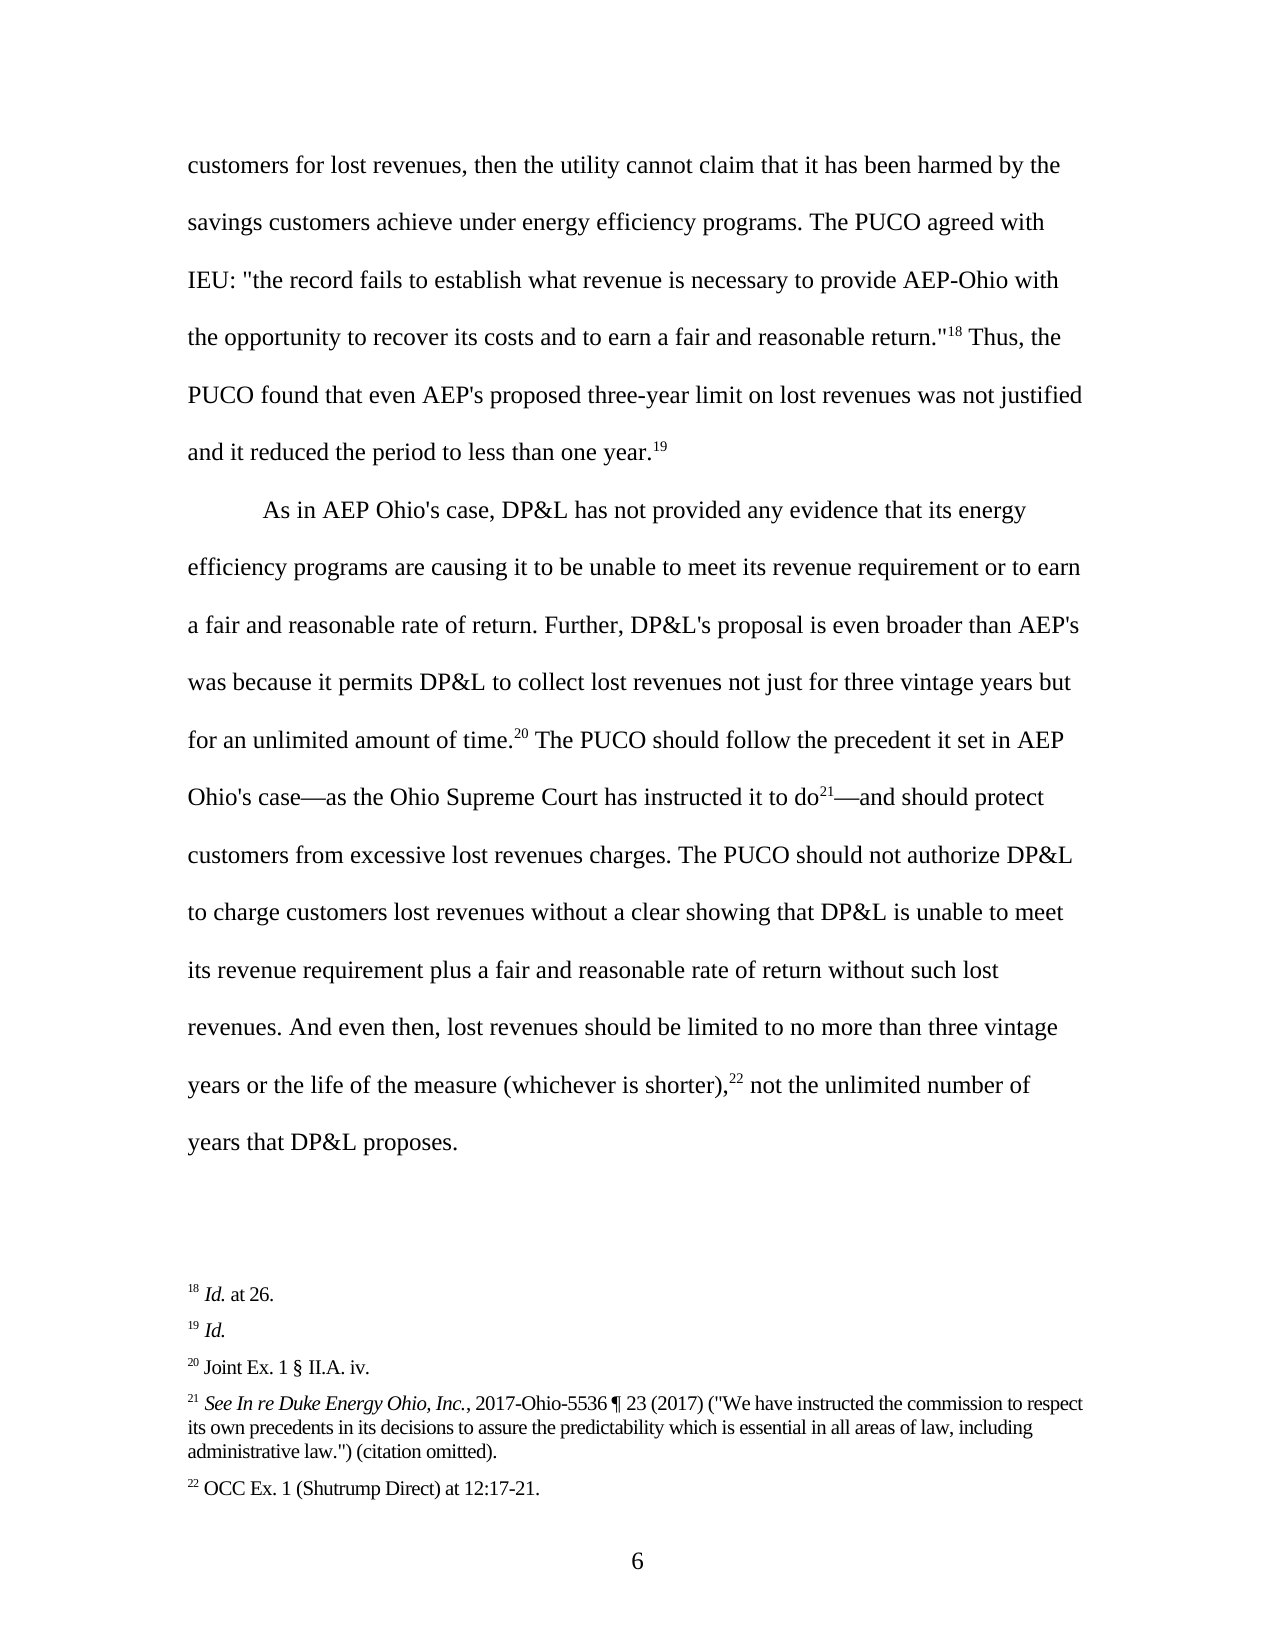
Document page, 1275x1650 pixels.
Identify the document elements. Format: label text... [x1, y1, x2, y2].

text As in AEP Ohio's case, DP&L has not provided any evidence that its energy efficiency programs are causing it to be unable to meet its revenue requirement or to earn a fair and reasonable rate of return. Further, DP&L's proposal is even broader than AEP's was because it permits DP&L to collect lost revenues not just for three vintage years but for an unlimited amount of time. The PUCO should follow the precedent it set in AEP Ohio's case—as the Ohio Supreme Court has instructed it to do—and should protect customers from excessive lost revenues charges. The PUCO should not authorize DP&L to charge customers lost revenues without a clear showing that DP&L is unable to meet its revenue requirement plus a fair and reasonable rate of return without such lost revenues. And even then, lost revenues should be limited to no more than three vintage years or the life of the measure (whichever is shorter), not the unlimited number of years that DP&L proposes. [187, 495, 1087, 1156]
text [187, 150, 1087, 466]
